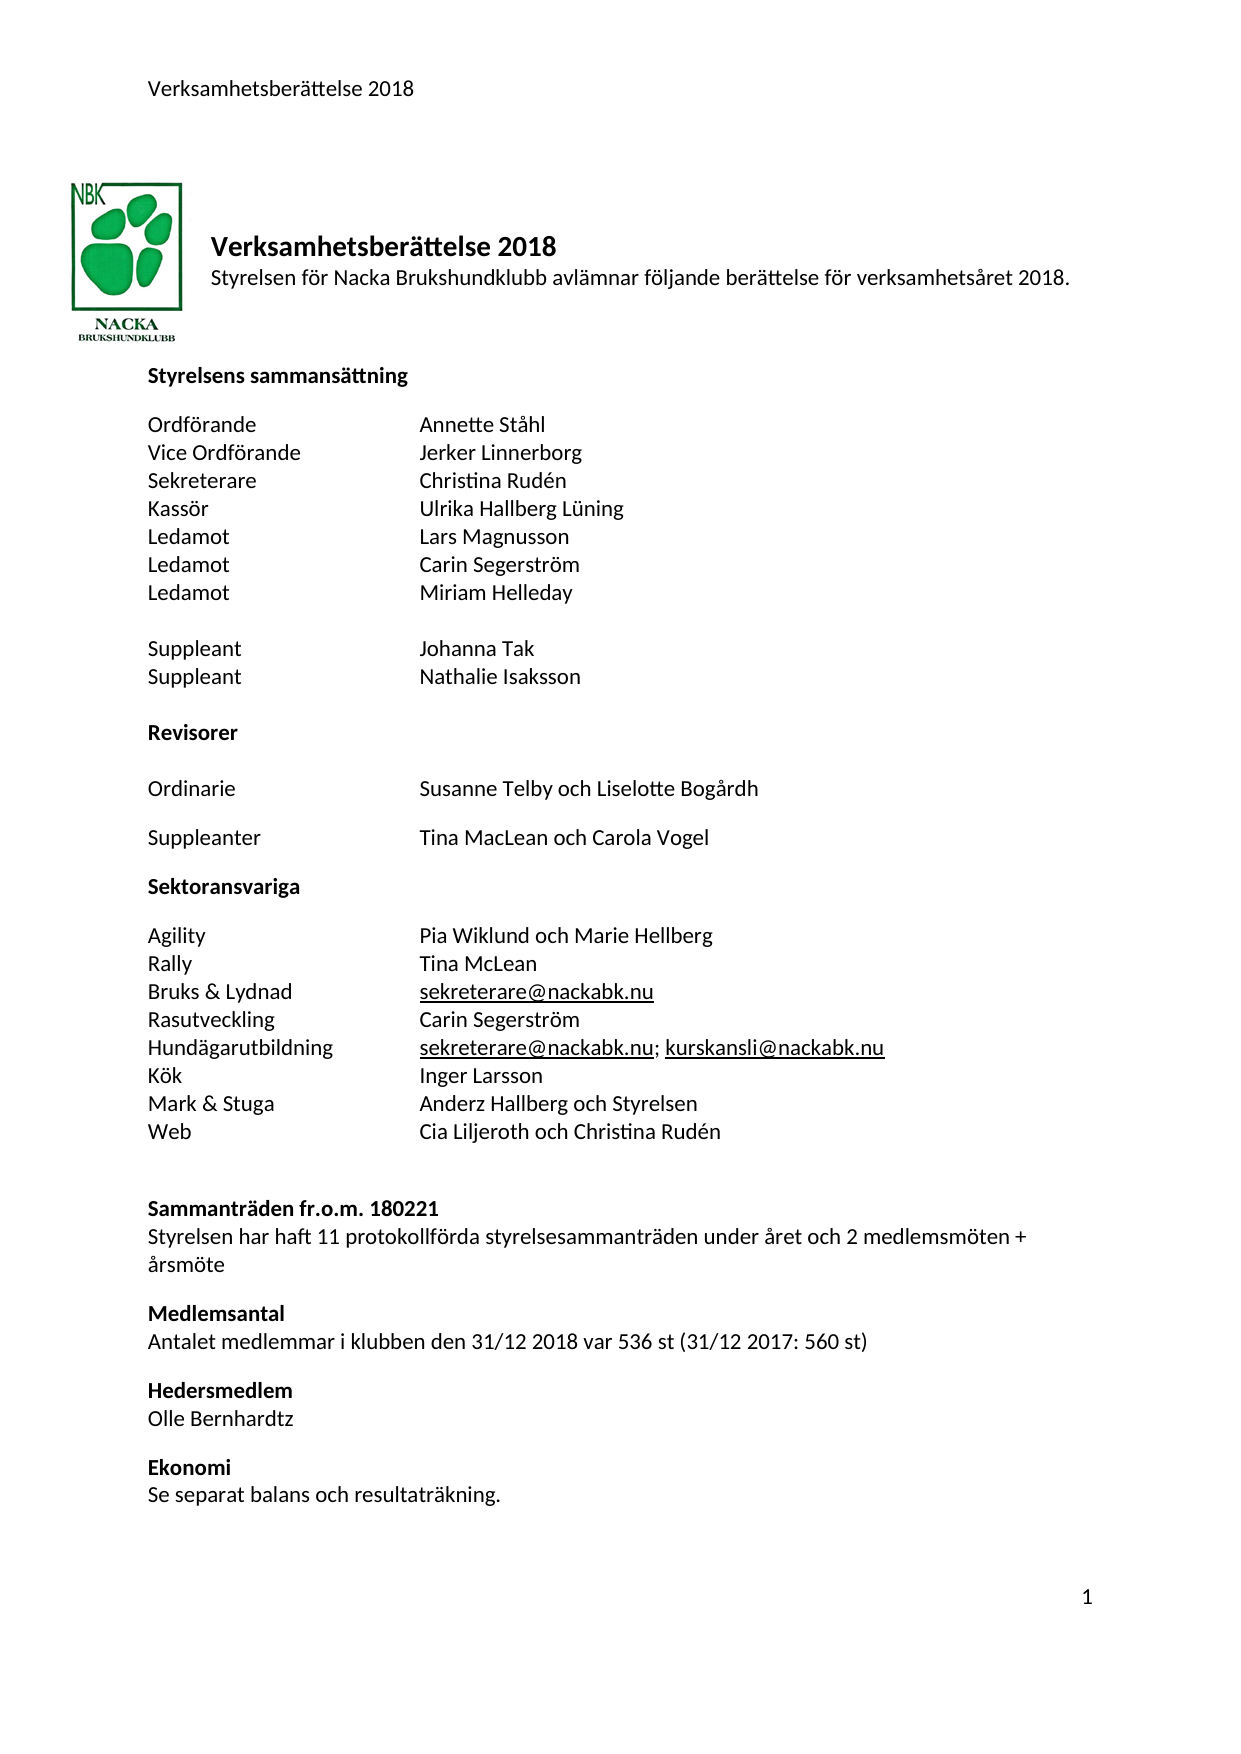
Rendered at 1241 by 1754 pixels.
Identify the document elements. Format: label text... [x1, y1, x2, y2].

text Sektoransvariga [148, 872, 1093, 900]
text Suppleant Johanna Tak Suppleant Nathalie Isaksson [148, 634, 1093, 690]
text Ordförande Annette Ståhl Vice Ordförande Jerker Linnerborg Sekreterare Christina Rudén Kassör Ulrika Hallberg Lüning Ledamot Lars Magnusson [148, 410, 1093, 550]
text Web Cia Liljeroth och Christina Rudén [148, 1117, 1093, 1145]
text Sammanträden fr.o.m. 180221 Styrelsen har haft 11 protokollförda styrelsesammanträden under året och 2 medlemsmöten + årsmöte [148, 1194, 1093, 1278]
text Verksamhetsberättelse 2018 Styrelsen för Nacka Brukshundklubb avlämnar följande berättelse för verksamhetsåret 2018. [192, 228, 1093, 292]
text Ledamot Miriam Helleday [88, 578, 1093, 634]
text Styrelsens sammansättning [88, 361, 1093, 389]
text Ledamot Carin Segerström [88, 550, 1093, 578]
text Medlemsantal Antalet medlemmar i klubben den 31/12 2018 var 536 st (31/12 2017: 560 st) [148, 1299, 1093, 1355]
text Hedersmedlem Olle Bernhardtz [148, 1376, 1093, 1432]
text Agility Pia Wiklund och Marie Hellberg Rally Tina McLean Bruks & Lydnad sekreterare@nackabk.nu Rasutveckling Carin Segerström Hundägarutbildning sekreterare@nackabk.nu; kurskansli@nackabk.nu Kök Inger Larsson Mark & Stuga Anderz Hallberg och Styrelsen [148, 921, 1093, 1117]
text Suppleanter Tina MacLean och Carola Vogel [88, 823, 1093, 851]
text Ekonomi Se separat balans och resultaträkning. [148, 1453, 1093, 1509]
text Revisorer Ordinarie Susanne Telby och Liselotte Bogårdh [148, 718, 1093, 802]
